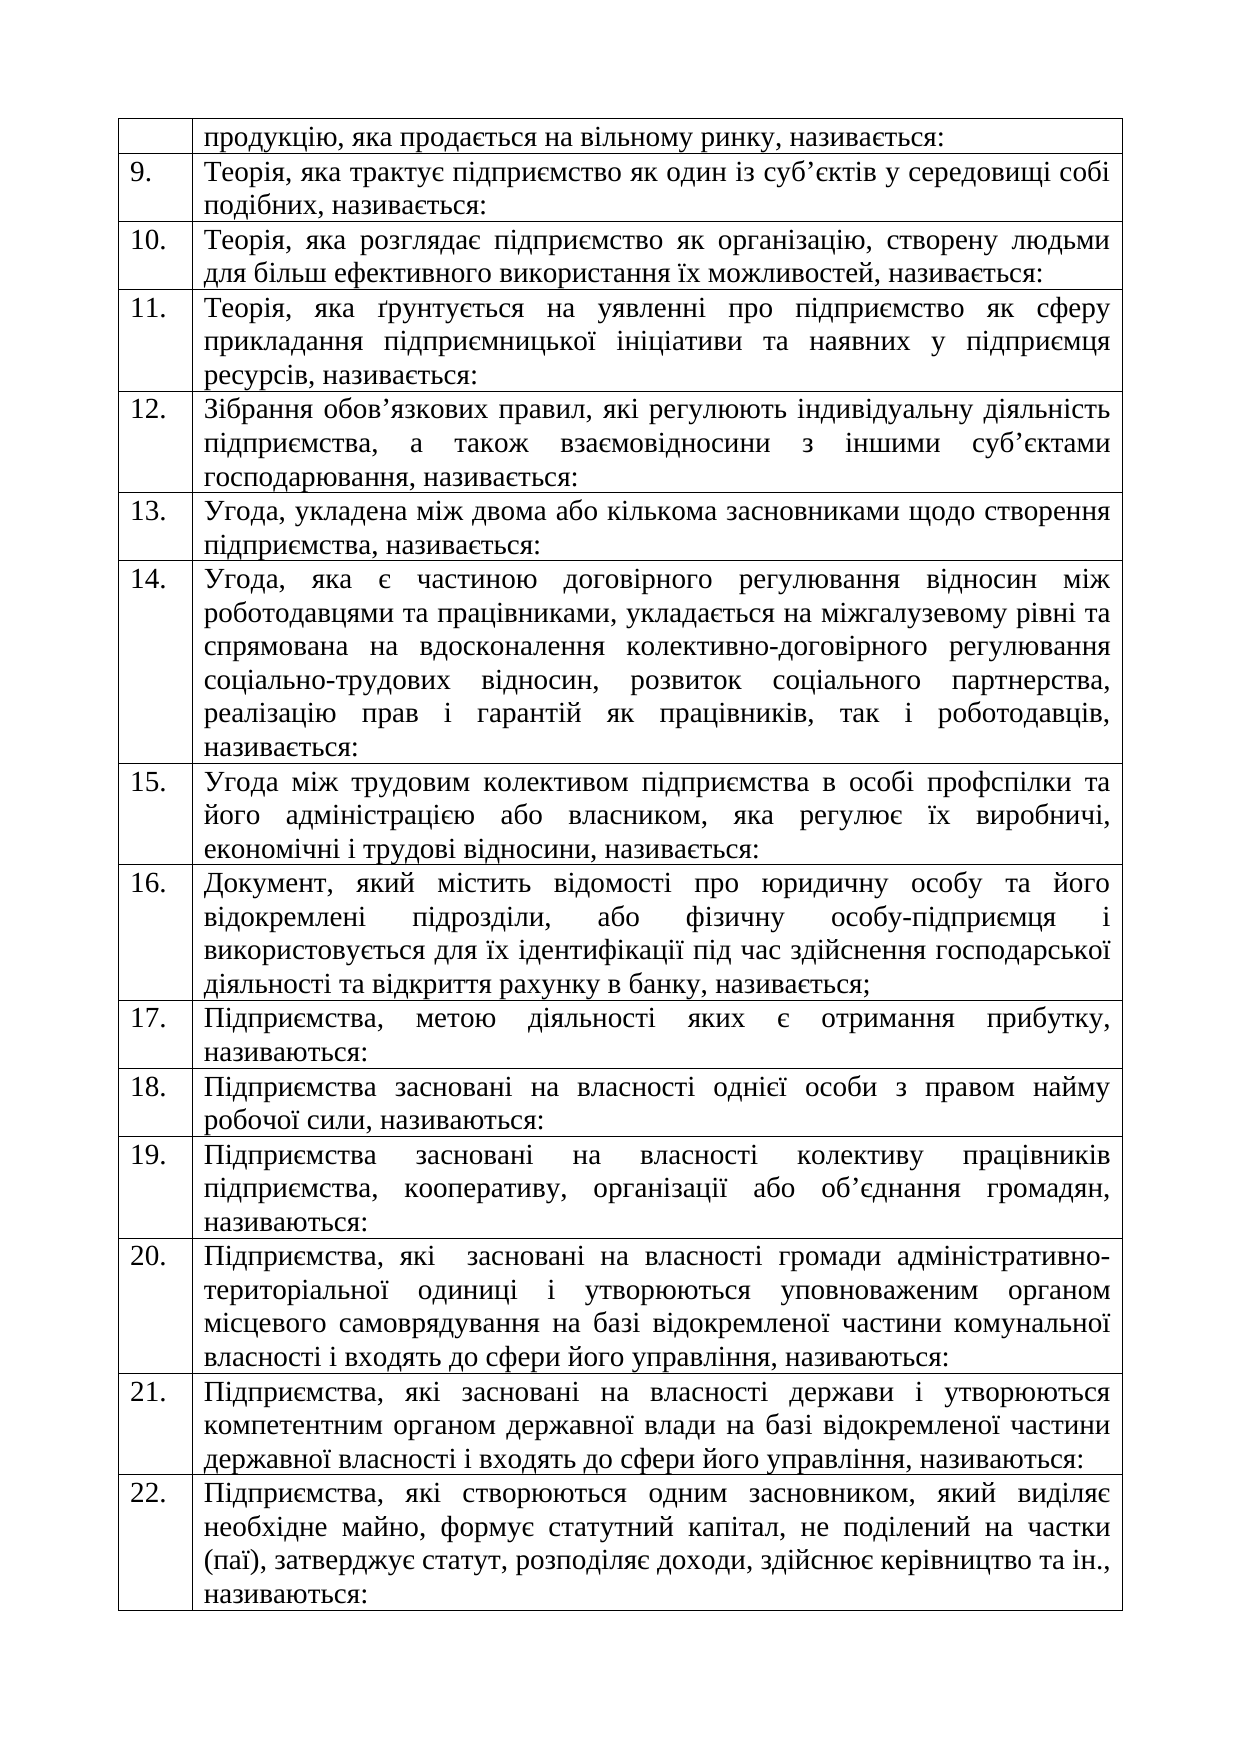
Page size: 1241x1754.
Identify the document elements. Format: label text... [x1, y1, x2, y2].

table_cell Підприємства засновані на власності колективу працівників підприємства, кооперативу, організації або об’єднання громадян, називаються: [193, 1137, 1122, 1237]
table_cell 20. [119, 1239, 192, 1373]
table_cell Теорія, яка розглядає підприємство як організацію, створену людьми для більш ефективного використання їх можливостей, називається: [193, 222, 1122, 289]
table_cell Теорія, яка ґрунтується на уявленні про підприємство як сферу прикладання підприємницької ініціативи та наявних у підприємця ресурсів, називається: [193, 290, 1122, 391]
table_cell Зібрання обов’язкових правил, які регулюють індивідуальну діяльність підприємства, а також взаємовідносини з іншими суб’єктами господарювання, називається: [193, 392, 1122, 492]
table_cell 8. [119, 119, 192, 153]
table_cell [193, 119, 1122, 153]
table_cell Документ, який містить відомості про юридичну особу та його відокремлені підрозділи, або фізичну особу-підприємця і використовується для їх ідентифікації під час здійснення господарської діяльності та відкриття рахунку в банку, називається; [193, 865, 1122, 999]
table_cell 13. [119, 493, 192, 560]
table_cell 12. [119, 392, 192, 492]
table_cell Підприємства, які засновані на власності громади адміністративно-територіальної одиниці і утворюються уповноваженим органом місцевого самоврядування на базі відокремленої частини комунальної власності і входять до сфери його управління, називаються: [193, 1239, 1122, 1373]
table_cell 10. [119, 222, 192, 289]
table_cell Підприємства засновані на власності однієї особи з правом найму робочої сили, називаються: [193, 1069, 1122, 1136]
table_cell 15. [119, 764, 192, 864]
table_cell 16. [119, 865, 192, 999]
table_cell 22. [119, 1475, 192, 1609]
table_cell 18. [119, 1069, 192, 1136]
table_cell 9. [119, 154, 192, 221]
table_cell Угода, укладена між двома або кількома засновниками щодо створення підприємства, називається: [193, 493, 1122, 560]
table_cell Підприємства, які створюються одним засновником, який виділяє необхідне майно, формує статутний капітал, не поділений на частки (паї), затверджує статут, розподіляє доходи, здійснює керівництво та ін., називаються: [193, 1475, 1122, 1609]
table_cell 14. [119, 561, 192, 763]
table_cell 17. [119, 1001, 192, 1068]
table_cell 11. [119, 290, 192, 391]
table_cell Підприємства, метою діяльності яких є отримання прибутку, називаються: [193, 1001, 1122, 1068]
table_cell Теорія, яка трактує підприємство як один із суб’єктів у середовищі собі подібних, називається: [193, 154, 1122, 221]
table_cell Угода між трудовим колективом підприємства в особі профспілки та його адміністрацією або власником, яка регулює їх виробничі, економічні і трудові відносини, називається: [193, 764, 1122, 864]
table_cell Підприємства, які засновані на власності держави і утворюються компетентним органом державної влади на базі відокремленої частини державної власності і входять до сфери його управління, називаються: [193, 1374, 1122, 1474]
table_cell Угода, яка є частиною договірного регулювання відносин між роботодавцями та працівниками, укладається на міжгалузевому рівні та спрямована на вдосконалення колективно-договірного регулювання соціально-трудових відносин, розвиток соціального партнерства, реалізацію прав і гарантій як працівників, так і роботодавців, називається: [193, 561, 1122, 763]
table_cell 19. [119, 1137, 192, 1237]
table_cell 21. [119, 1374, 192, 1474]
